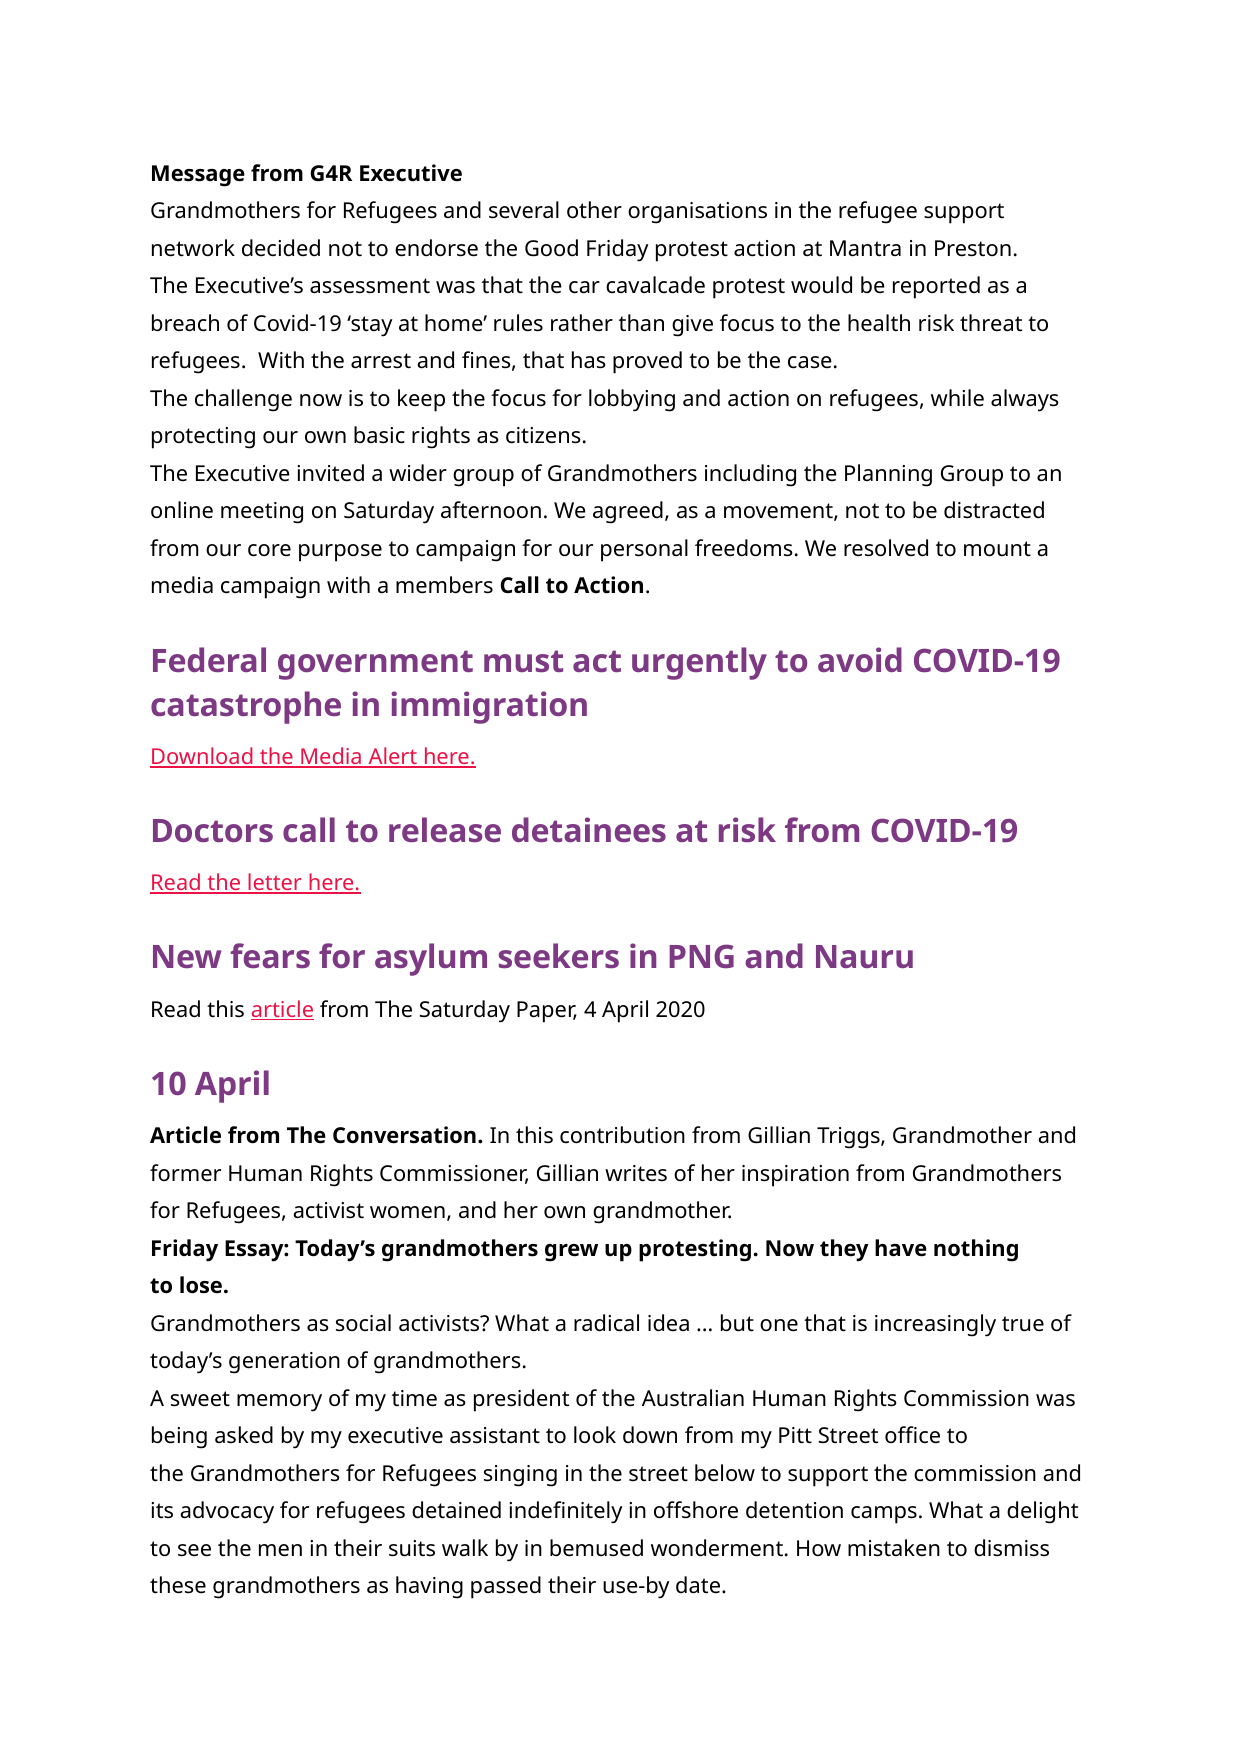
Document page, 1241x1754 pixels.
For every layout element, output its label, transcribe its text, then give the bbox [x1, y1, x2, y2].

text Read this article from The Saturday Paper, 4 April 2020 [150, 986, 1090, 1023]
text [150, 1112, 1090, 1600]
subtitle Doctors call to release detainees at risk from COVID-19 [150, 808, 1090, 852]
subtitle 10 April [150, 1061, 1090, 1105]
text Message from G4R Executive Grandmothers for Refugees and several other organisations in the refugee support network decided not to endorse the Good Friday protest action at Mantra in Preston. The Executive’s assessment was that the car cavalcade protest would be reported as a breach of Covid-19 ‘stay at home’ rules rather than give focus to the health risk threat to refugees. With the arrest and fines, that has proved to be the case. The challenge now is to keep the focus for lobbying and action on refugees, while always protecting our own basic rights as citizens. The Executive invited a wider group of Grandmothers including the Planning Group to an online meeting on Saturday afternoon. We agreed, as a movement, not to be distracted from our core purpose to campaign for our personal freedoms. We resolved to mount a media campaign with a members Call to Action. [150, 150, 1090, 600]
text Download the Media Alert here. [150, 733, 1090, 770]
subtitle Federal government must act urgently to avoid COVID-19 catastrophe in immigration [150, 637, 1090, 725]
text Read the letter here. [150, 859, 1090, 897]
subtitle New fears for asylum seekers in PNG and Nauru [150, 934, 1090, 978]
